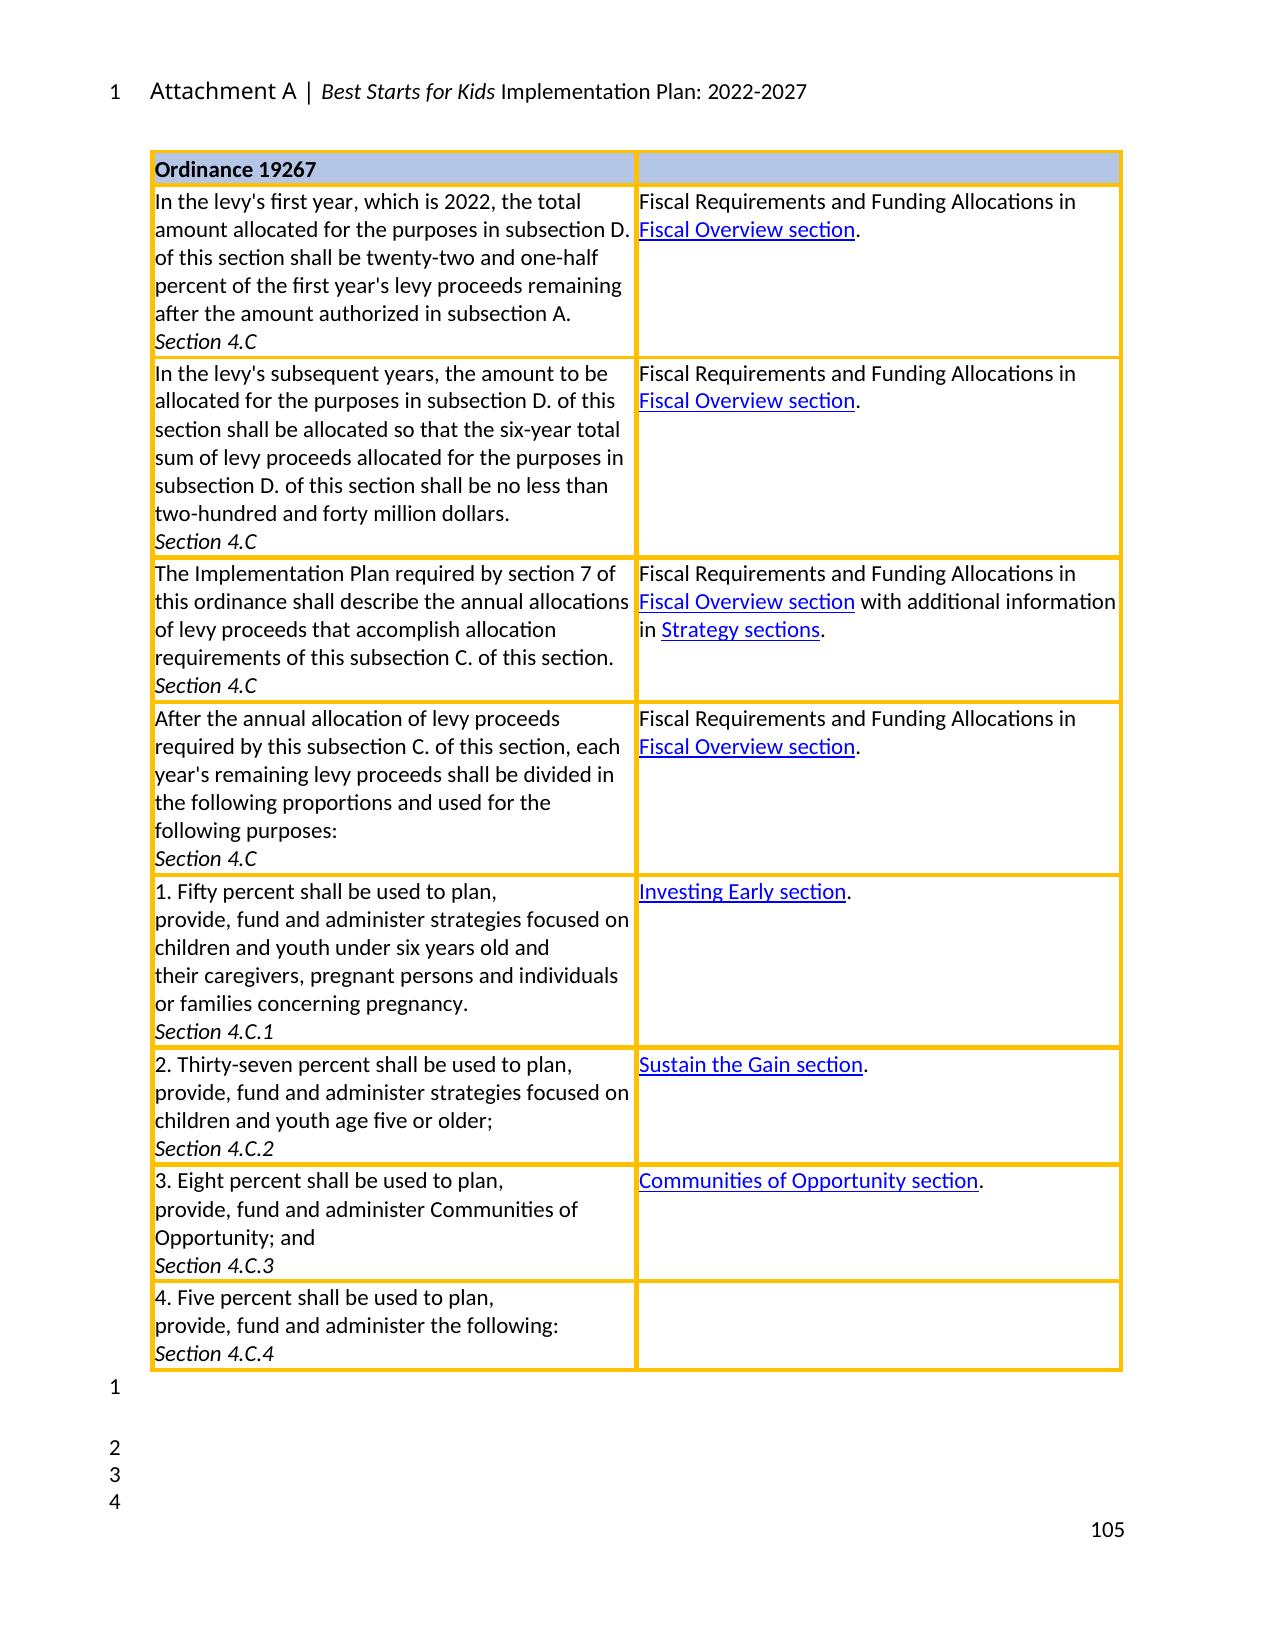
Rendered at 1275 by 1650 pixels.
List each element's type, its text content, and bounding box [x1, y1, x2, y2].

table_cell The Implementation Plan required by section 7 of this ordinance shall describe the annual allocations of levy proceeds that accomplish allocation requirements of this subsection C. of this section. Section 4.C [155, 560, 634, 699]
table_cell 3. Eight percent shall be used to plan, provide, fund and administer Communities of Opportunity; and Section 4.C.3 [155, 1167, 634, 1279]
table_cell Fiscal Requirements and Funding Allocations in Fiscal Overview section. [639, 359, 1119, 555]
table_cell Investing Early section. [639, 877, 1119, 1045]
table_cell In the levy's first year, which is 2022, the total amount allocated for the purposes in subsection D. of this section shall be twenty-two and one-half percent of the first year's levy proceeds remaining after the amount authorized in subsection A. Section 4.C [155, 187, 634, 356]
table_cell Sustain the Gain section. [639, 1050, 1119, 1162]
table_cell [639, 187, 1119, 356]
table_cell [639, 1283, 1119, 1367]
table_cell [639, 153, 1119, 183]
table_cell In the levy's subsequent years, the amount to be allocated for the purposes in subsection D. of this section shall be allocated so that the six-year total sum of levy proceeds allocated for the purposes in subsection D. of this section shall be no less than two-hundred and forty million dollars. Section 4.C [155, 359, 634, 555]
table_cell 4. Five percent shall be used to plan, provide, fund and administer the following: Section 4.C.4 [155, 1283, 634, 1367]
table_cell Fiscal Requirements and Funding Allocations in Fiscal Overview section with additional information in Strategy sections. [639, 560, 1119, 699]
table_cell 2. Thirty-seven percent shall be used to plan, provide, fund and administer strategies focused on children and youth age five or older; Section 4.C.2 [155, 1050, 634, 1162]
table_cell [155, 153, 634, 183]
table_cell Fiscal Requirements and Funding Allocations in Fiscal Overview section. [639, 704, 1119, 872]
table_cell 1. Fifty percent shall be used to plan, provide, fund and administer strategies focused on children and youth under six years old and their caregivers, pregnant persons and individuals or families concerning pregnancy. Section 4.C.1 [155, 877, 634, 1045]
table_cell Communities of Opportunity section. [639, 1167, 1119, 1279]
table_cell After the annual allocation of levy proceeds required by this subsection C. of this section, each year's remaining levy proceeds shall be divided in the following proportions and used for the following purposes: Section 4.C [155, 704, 634, 872]
